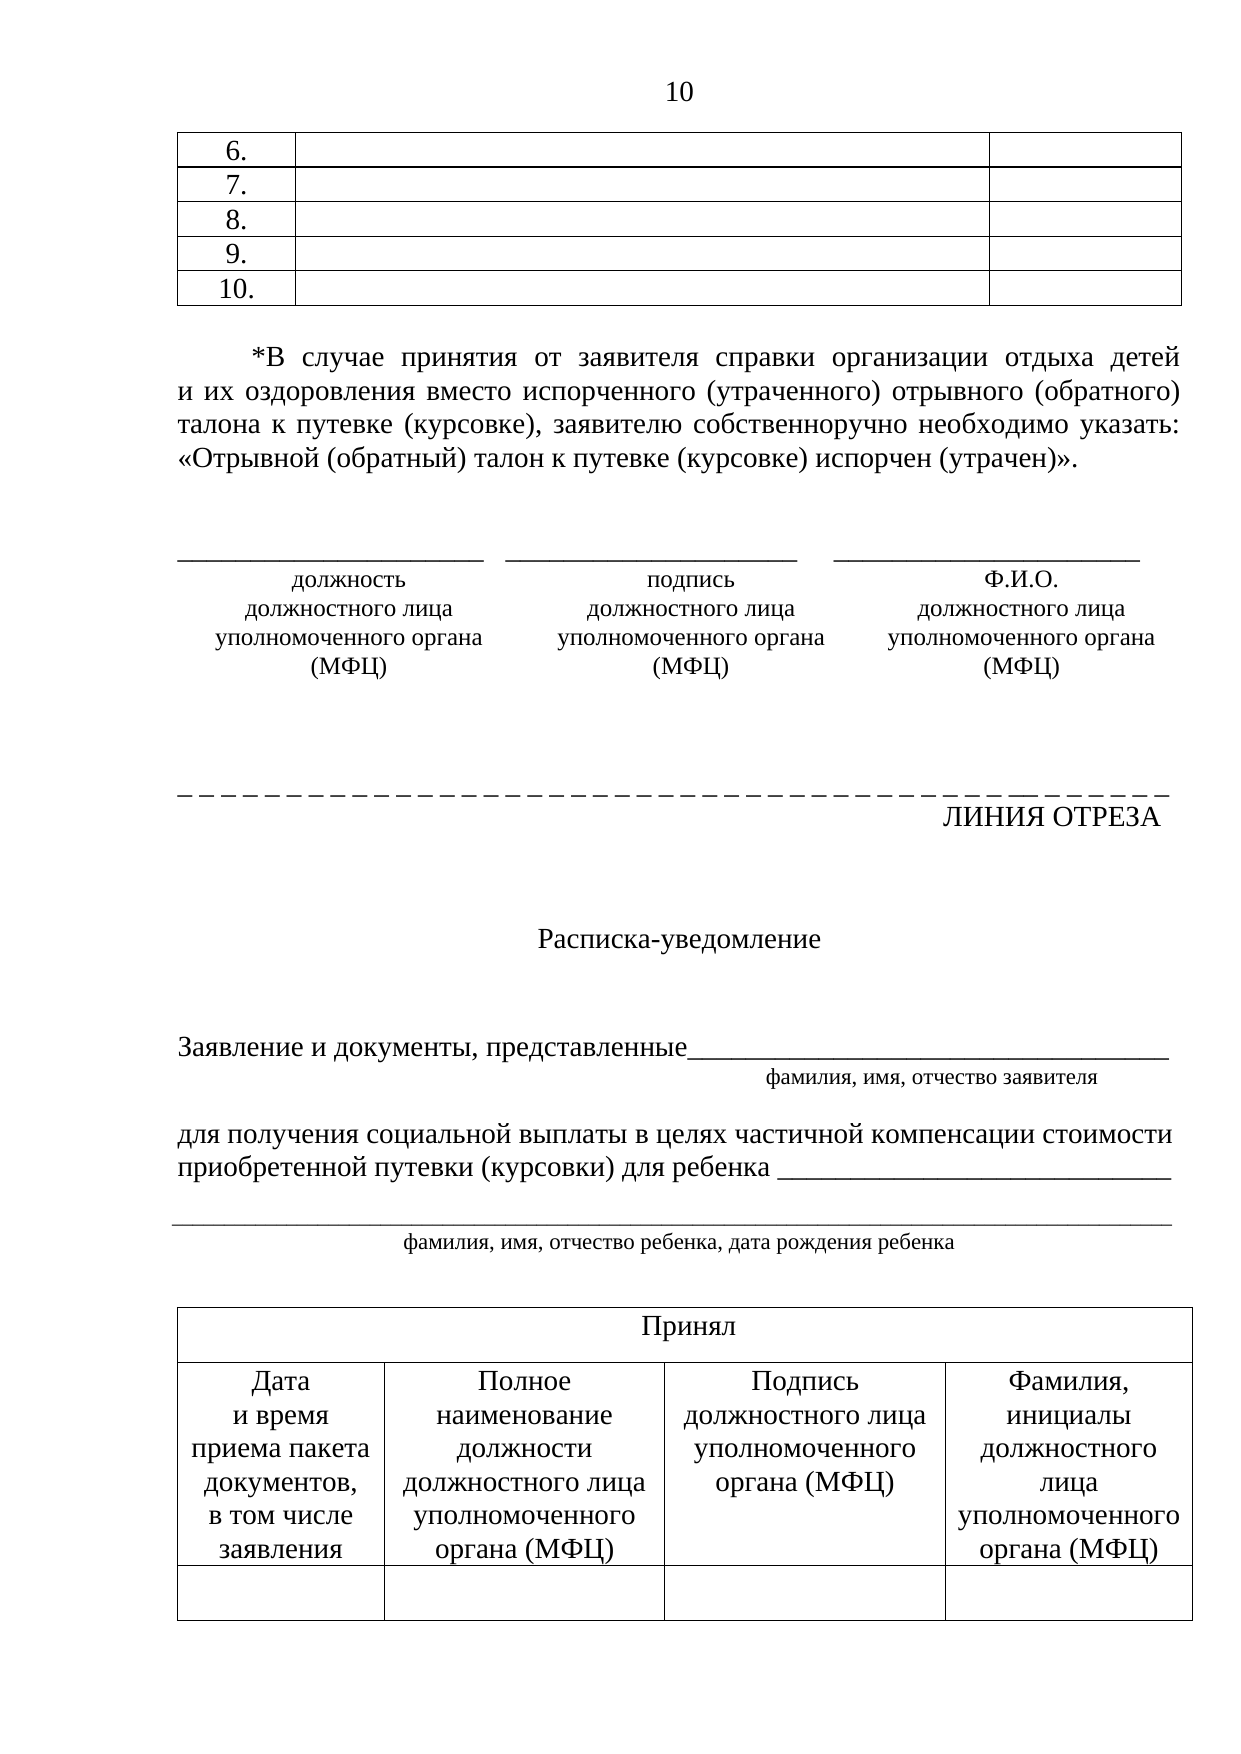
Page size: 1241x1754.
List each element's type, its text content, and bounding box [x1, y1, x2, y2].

table_header должность должностного лица уполномоченного органа (МФЦ) [166, 565, 531, 766]
text фамилия, имя, отчество ребенка, дата рождения ребенка [177, 1228, 1181, 1254]
table_cell [990, 168, 1181, 201]
table_cell [990, 237, 1181, 270]
table_cell [178, 1566, 384, 1620]
table_header Ф.И.О. должностного лица уполномоченного органа (МФЦ) [850, 565, 1192, 766]
table_cell [946, 1566, 1192, 1620]
text ЛИНИЯ ОТРЕЗА [177, 799, 1181, 833]
table_cell 8. [178, 202, 295, 236]
table_cell [296, 202, 989, 236]
text _ _ _ _ _ _ _ _ _ _ _ _ _ _ _ _ _ _ _ _ _ _ _ _ _ _ _ _ _ _ _ _ _ _ _ _ _ _ __ _ _ _ _ _ _ [177, 766, 1181, 799]
text фамилия, имя, отчество заявителя [177, 1063, 1181, 1089]
table_cell [990, 271, 1181, 305]
table_cell 7. [178, 168, 295, 201]
table_cell Дата и время приема пакета документов, в том числе заявления [178, 1363, 384, 1564]
table_cell [296, 271, 989, 305]
table_cell 9. [178, 237, 295, 270]
table_cell [296, 237, 989, 270]
text _____________________ ____________________ _____________________ [177, 531, 1181, 564]
text для получения социальной выплаты в целях частичной компенсации стоимости приобретенной путевки (курсовки) для ребенка ___________________________ [177, 1116, 1181, 1183]
table_header подпись должностного лица уполномоченного органа (МФЦ) [531, 565, 850, 766]
table_cell Фамилия, инициалы должностного лица уполномоченного органа (МФЦ) [946, 1363, 1192, 1564]
table_header Принял [178, 1308, 1192, 1362]
table_cell Подпись должностного лица уполномоченного органа (МФЦ) [665, 1363, 945, 1564]
table_cell Полное наименование должности должностного лица уполномоченного органа (МФЦ) [385, 1363, 664, 1564]
text Расписка-уведомление [177, 921, 1181, 954]
table_cell [665, 1566, 945, 1620]
table_cell [990, 133, 1181, 166]
table_cell [385, 1566, 664, 1620]
list *В случае принятия от заявителя справки организации отдыха детей и их оздоровления вместо испорченного (утраченного) отрывного (обратного) талона к путевке (курсовке), заявителю собственноручно необходимо указать: «Отрывной (обратный) талон к путевке (курсовке) испорчен (утрачен)». [177, 339, 1181, 473]
text ________________________________________________________________________________________________ [162, 1204, 1181, 1228]
table_cell [990, 202, 1181, 236]
text Заявление и документы, представленные_________________________________ [177, 1029, 1181, 1063]
table_cell 6. [178, 133, 295, 166]
table_cell [296, 133, 989, 166]
table_cell 10. [178, 271, 295, 305]
table_cell [296, 168, 989, 201]
